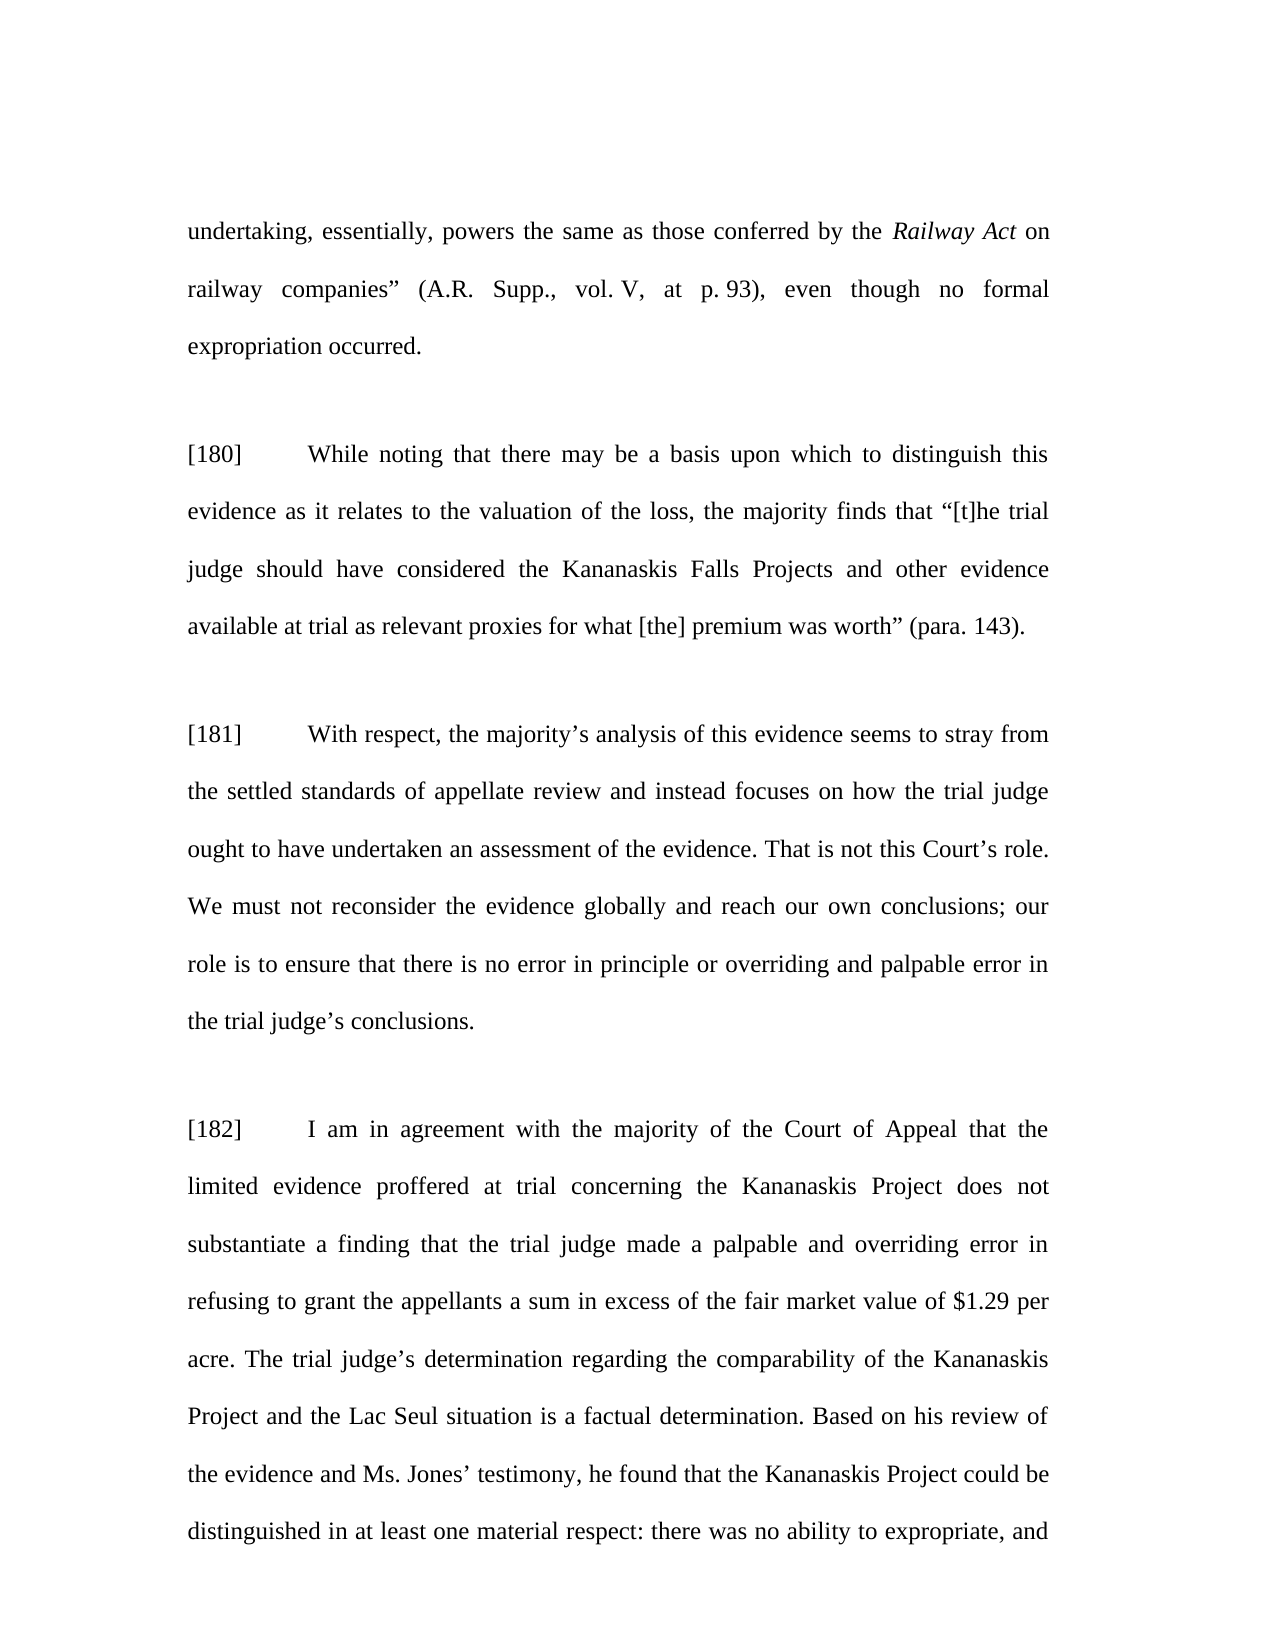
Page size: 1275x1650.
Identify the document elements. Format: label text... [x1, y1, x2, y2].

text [187, 216, 1050, 360]
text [187, 1114, 1050, 1545]
text With respect, the majority’s analysis of this evidence seems to stray from the settled standards of appellate review and instead focuses on how the trial judge ought to have undertaken an assessment of the evidence. That is not this Court’s role. We must not reconsider the evidence globally and reach our own conclusions; our role is to ensure that there is no error in principle or overriding and palpable error in the trial judge’s conclusions. [187, 719, 1050, 1035]
text While noting that there may be a basis upon which to distinguish this evidence as it relates to the valuation of the loss, the majority finds that “[t]he trial judge should have considered the Kananaskis Falls Projects and other evidence available at trial as relevant proxies for what [the] premium was worth” (para. 143). [187, 439, 1050, 640]
